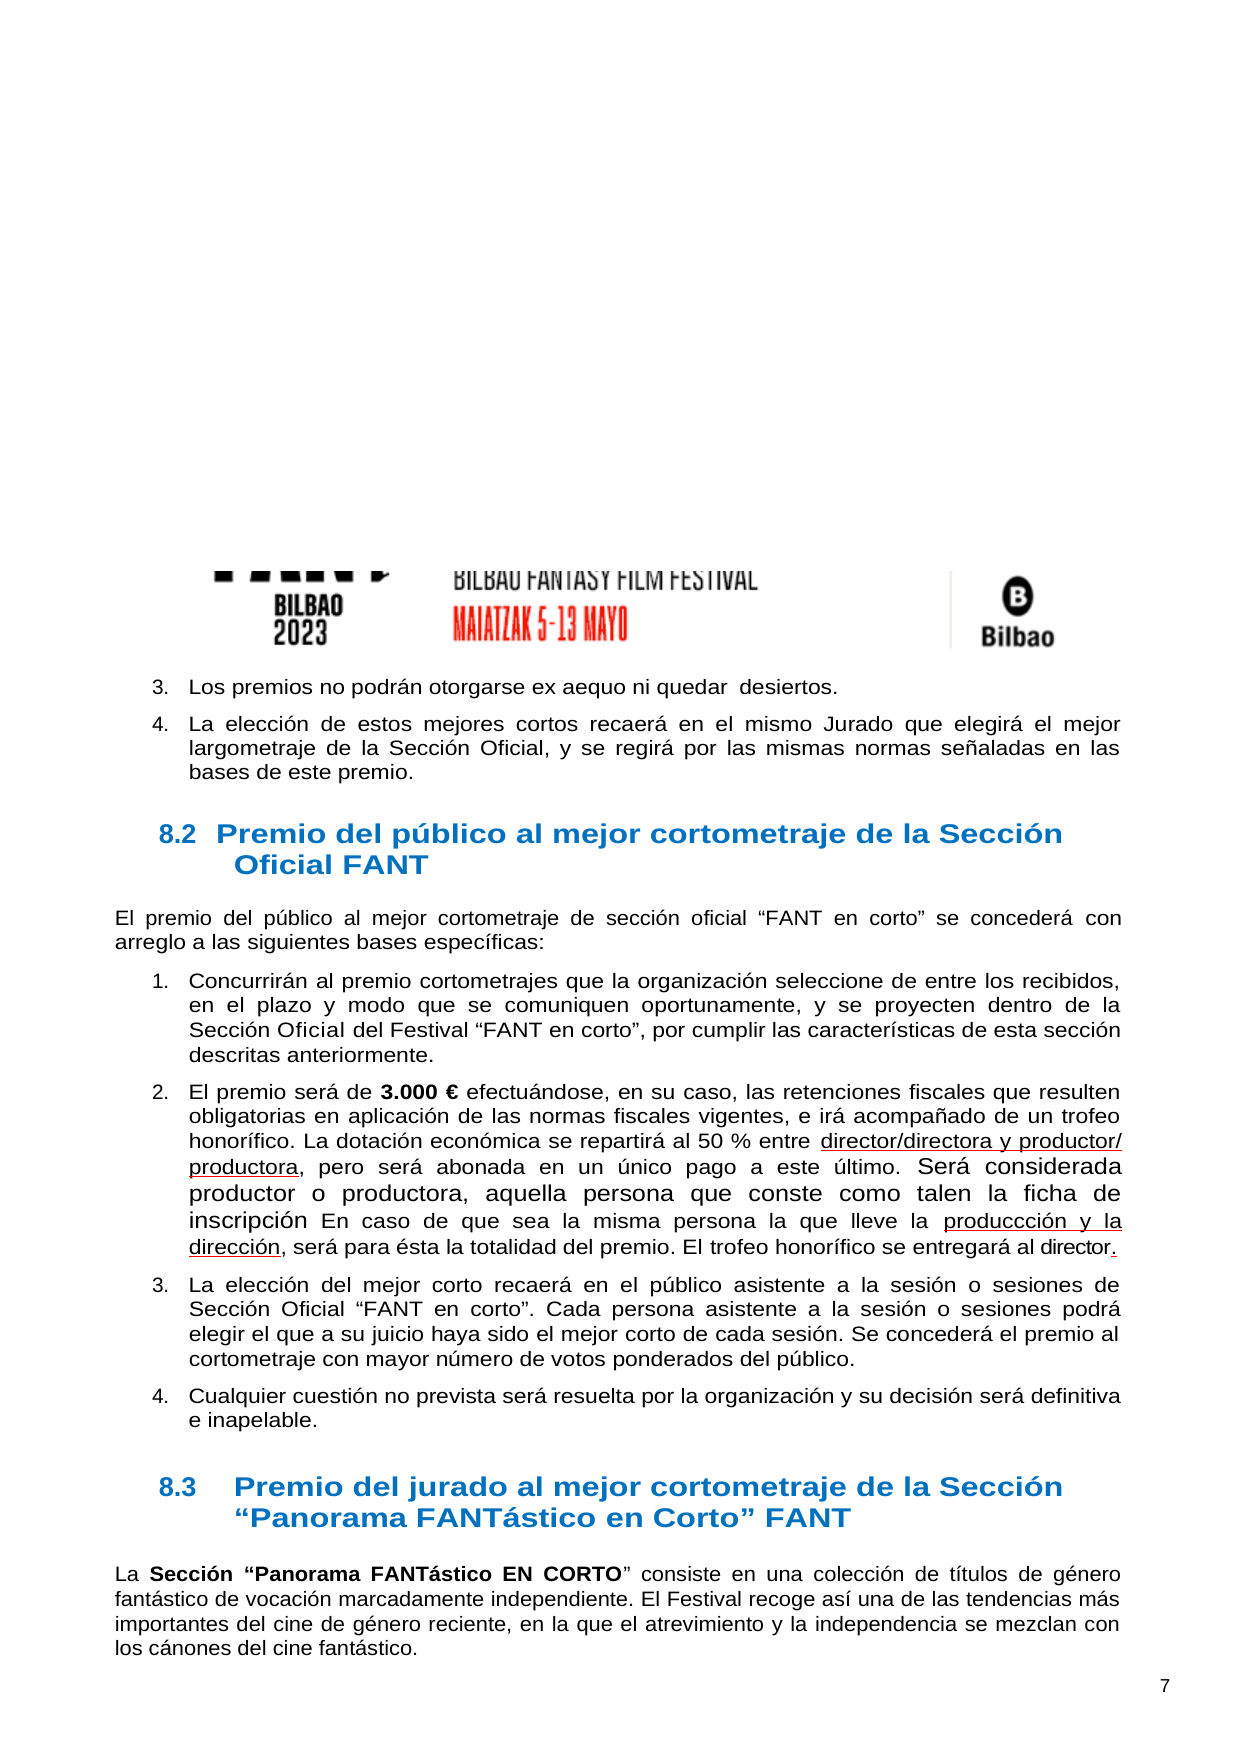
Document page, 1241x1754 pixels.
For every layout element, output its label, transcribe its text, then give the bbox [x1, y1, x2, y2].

text La Sección “Panorama FANTástico EN CORTO” consiste en una colección de títulos de género fantástico de vocación marcadamente independiente. El Festival recoge así una de las tendencias más importantes del cine de género reciente, en la que el atrevimiento y la independencia se mezclan con los cánones del cine fantástico. [114, 1562, 1122, 1660]
list El premio será de 3.000 € efectuándose, en su caso, las retenciones fiscales que resulten obligatorias en aplicación de las normas fiscales vigentes, e irá acompañado de un trofeo honorífico. La dotación económica se repartirá al 50 % entre director/directora y productor/ productora, pero será abonada en un único pago a este último. Será considerada productor o productora, aquella persona que conste como talen la ficha de inscripción En caso de que sea la misma persona la que lleve la produccción y la dirección, será para ésta la totalidad del premio. El trofeo honorífico se entregará al director. [152, 1079, 1122, 1258]
subtitle Premio del jurado al mejor cortometraje de la Sección “Panorama FANTástico en Corto” FANT [158, 1471, 1122, 1533]
picture [198, 571, 1072, 654]
subtitle Premio del público al mejor cortometraje de la Sección Oficial FANT [158, 818, 1122, 880]
list La elección de estos mejores cortos recaerá en el mismo Jurado que elegirá el mejor largometraje de la Sección Oficial, y se regirá por las mismas normas señaladas en las bases de este premio. [152, 712, 1122, 784]
list Concurrirán al premio cortometrajes que la organización seleccione de entre los recibidos, en el plazo y modo que se comuniquen oportunamente, y se proyecten dentro de la Sección Oficial del Festival “FANT en corto”, por cumplir las características de esta sección descritas anteriormente. [152, 969, 1122, 1066]
text El premio del público al mejor cortometraje de sección oficial “FANT en corto” se concederá con arreglo a las siguientes bases específicas: [114, 906, 1122, 954]
list Cualquier cuestión no prevista será resuelta por la organización y su decisión será definitiva e inapelable. [152, 1383, 1122, 1431]
list La elección del mejor corto recaerá en el público asistente a la sesión o sesiones de Sección Oficial “FANT en corto”. Cada persona asistente a la sesión o sesiones podrá elegir el que a su juicio haya sido el mejor corto de cada sesión. Se concederá el premio al cortometraje con mayor número de votos ponderados del público. [152, 1273, 1122, 1370]
list Los premios no podrán otorgarse ex aequo ni quedar desiertos. [152, 675, 1122, 699]
